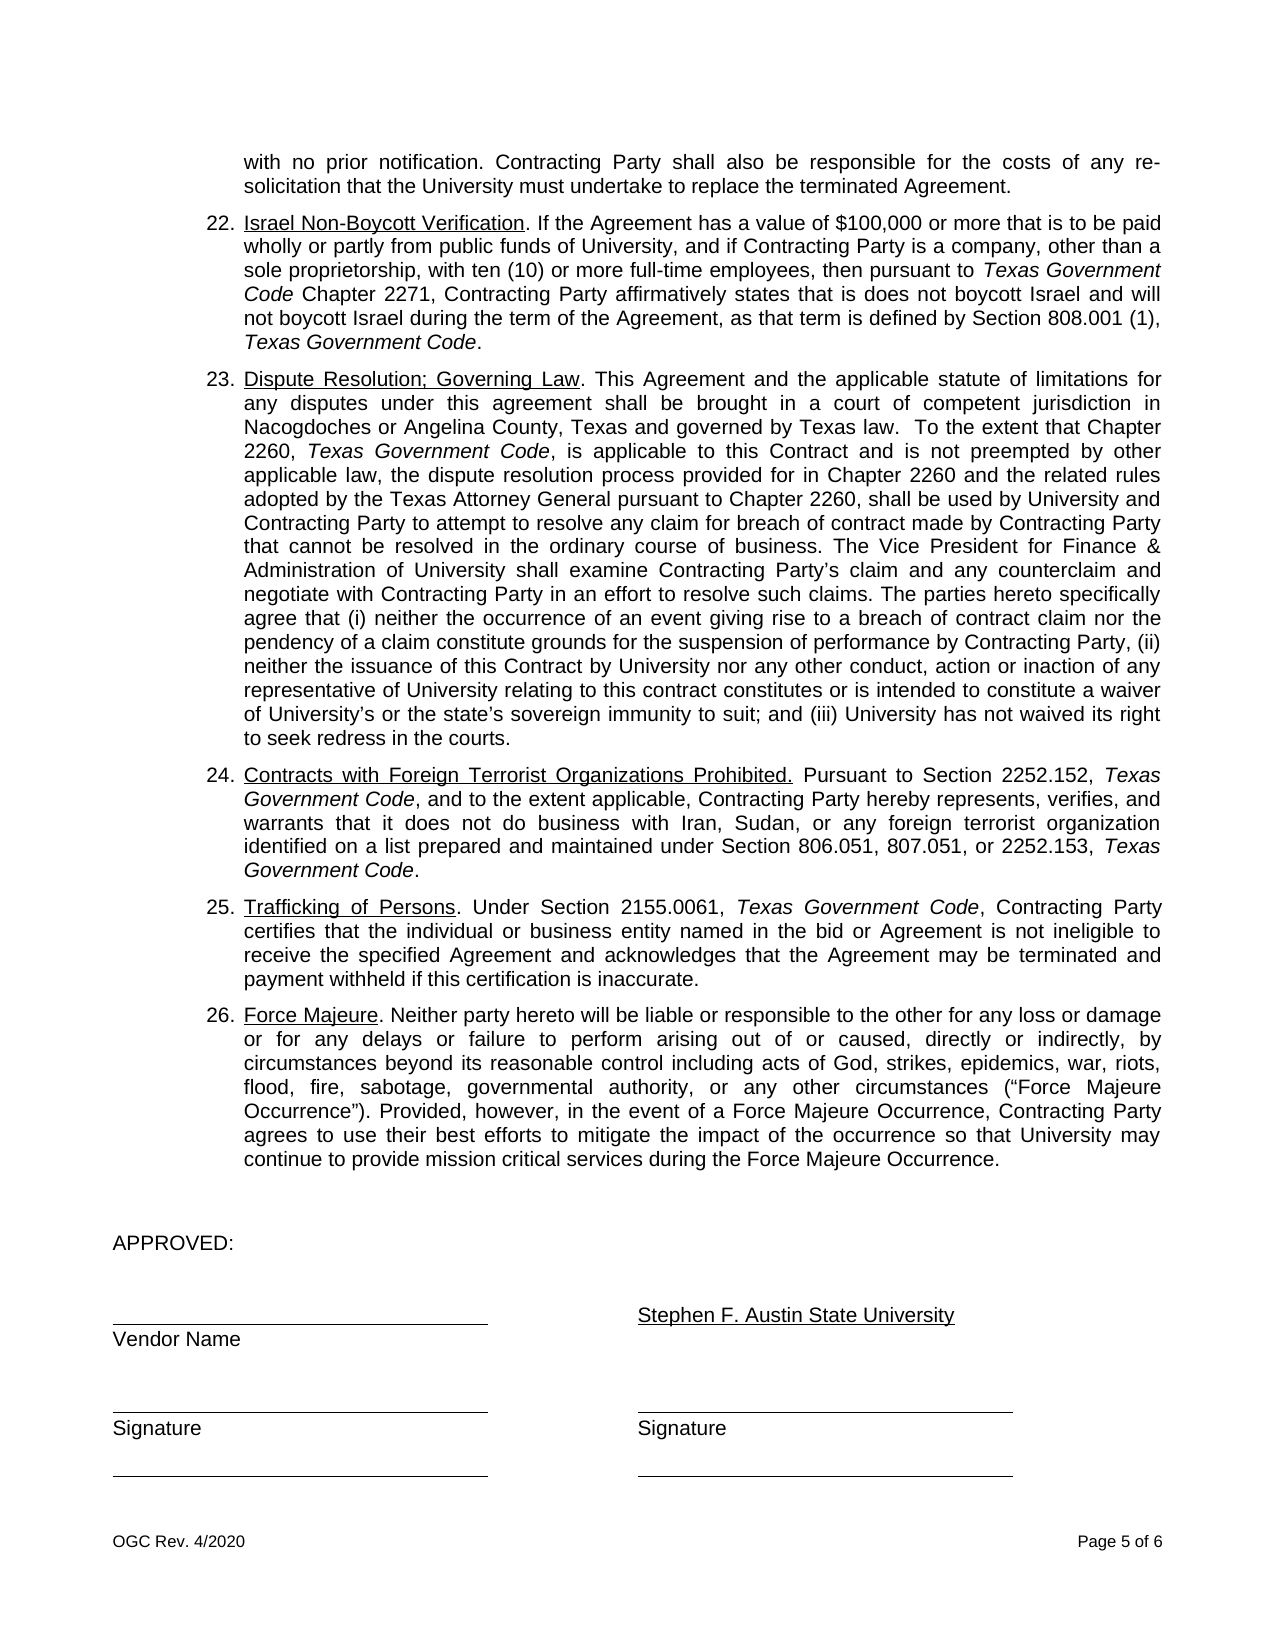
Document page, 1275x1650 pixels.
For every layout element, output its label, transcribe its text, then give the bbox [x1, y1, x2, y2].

list Force Majeure. Neither party hereto will be liable or responsible to the other for any loss or damage or for any delays or failure to perform arising out of or caused, directly or indirectly, by circumstances beyond its reasonable control including acts of God, strikes, epidemics, war, riots, flood, fire, sabotage, governmental authority, or any other circumstances (“Force Majeure Occurrence”). Provided, however, in the event of a Force Majeure Occurrence, Contracting Party agrees to use their best efforts to mitigate the impact of the occurrence so that University may continue to provide mission critical services during the Force Majeure Occurrence. [206, 1003, 1162, 1171]
list Trafficking of Persons. Under Section 2155.0061, Texas Government Code, Contracting Party certifies that the individual or business entity named in the bid or Agreement is not ineligible to receive the specified Agreement and acknowledges that the Agreement may be terminated and payment withheld if this certification is inaccurate. [206, 895, 1162, 991]
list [206, 150, 1162, 198]
list Israel Non-Boycott Verification. If the Agreement has a value of $100,000 or more that is to be paid wholly or partly from public funds of University, and if Contracting Party is a company, other than a sole proprietorship, with ten (10) or more full-time employees, then pursuant to Texas Government Code Chapter 2271, Contracting Party affirmatively states that is does not boycott Israel and will not boycott Israel during the term of the Agreement, as that term is defined by Section 808.001 (1), Texas Government Code. [206, 210, 1162, 354]
list Dispute Resolution; Governing Law. This Agreement and the applicable statute of limitations for any disputes under this agreement shall be brought in a court of competent jurisdiction in Nacogdoches or Angelina County, Texas and governed by Texas law. To the extent that Chapter 2260, Texas Government Code, is applicable to this Contract and is not preempted by other applicable law, the dispute resolution process provided for in Chapter 2260 and the related rules adopted by the Texas Attorney General pursuant to Chapter 2260, shall be used by University and Contracting Party to attempt to resolve any claim for breach of contract made by Contracting Party that cannot be resolved in the ordinary course of business. The Vice President for Finance & Administration of University shall examine Contracting Party’s claim and any counterclaim and negotiate with Contracting Party in an effort to resolve such claims. The parties hereto specifically agree that (i) neither the occurrence of an event giving rise to a breach of contract claim nor the pendency of a claim constitute grounds for the suspension of performance by Contracting Party, (ii) neither the issuance of this Contract by University nor any other conduct, action or inaction of any representative of University relating to this contract constitutes or is intended to constitute a waiver of University’s or the state’s sovereign immunity to suit; and (iii) University has not waived its right to seek redress in the courts. [206, 367, 1162, 750]
text Signature Signature [112, 1416, 1159, 1440]
text Vendor Name [112, 1327, 1159, 1351]
list Contracts with Foreign Terrorist Organizations Prohibited. Pursuant to Section 2252.152, Texas Government Code, and to the extent applicable, Contracting Party hereby represents, verifies, and warrants that it does not do business with Iran, Sudan, or any foreign terrorist organization identified on a list prepared and maintained under Section 806.051, 807.051, or 2252.153, Texas Government Code. [206, 762, 1162, 882]
text Stephen F. Austin State University [112, 1303, 1159, 1327]
text APPROVED: [112, 1231, 1162, 1255]
